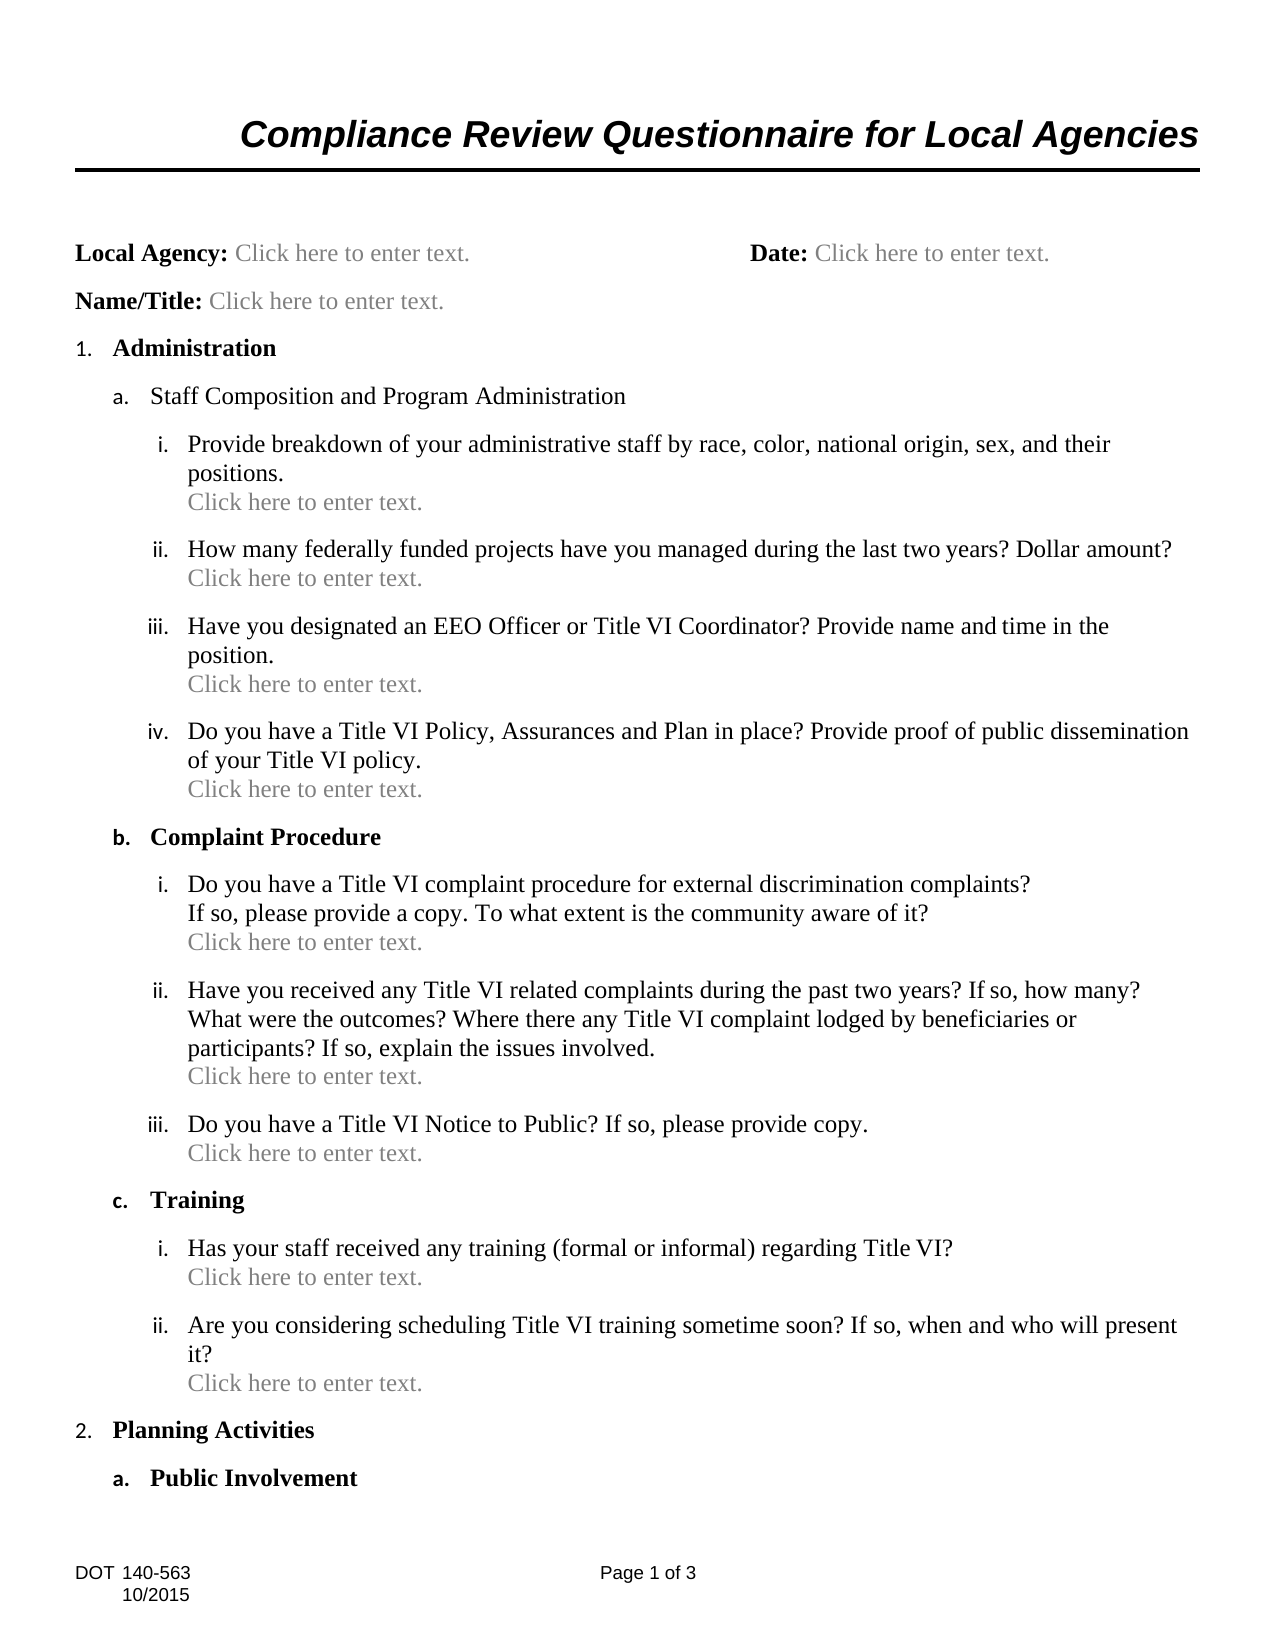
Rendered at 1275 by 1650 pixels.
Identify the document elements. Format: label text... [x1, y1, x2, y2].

list Provide breakdown of your administrative staff by race, color, national origin, sex, and their positions. [169, 429, 1200, 516]
text Name/Title: [75, 286, 1200, 315]
list Training [112, 1185, 1200, 1214]
list How many federally funded projects have you managed during the last two years? Dollar amount? [169, 534, 1200, 592]
list Have you designated an EEO Officer or Title VI Coordinator? Provide name and time in the position. [169, 611, 1200, 698]
list Do you have a Title VI Policy, Assurances and Plan in place? Provide proof of public dissemination of your Title VI policy. [169, 716, 1200, 803]
text Local Agency: Date: [75, 238, 1200, 267]
text Compliance Review Questionnaire for Local Agencies [75, 112, 1200, 168]
list Administration [75, 333, 1200, 363]
list Do you have a Title VI complaint procedure for external discrimination complaints? If so, please provide a copy. To what extent is the community aware of it? [169, 869, 1200, 956]
list Staff Composition and Program Administration [112, 381, 1200, 410]
list Have you received any Title VI related complaints during the past two years? If so, how many? What were the outcomes? Where there any Title VI complaint lodged by beneficiaries or participants? If so, explain the issues involved. [169, 975, 1200, 1090]
list Are you considering scheduling Title VI training sometime soon? If so, when and who will present it? [169, 1310, 1200, 1396]
list Has your staff received any training (formal or informal) regarding Title VI? [169, 1233, 1200, 1291]
list Complaint Procedure [112, 822, 1200, 851]
list Planning Activities [75, 1415, 1200, 1444]
list Public Involvement [112, 1463, 1200, 1492]
list Do you have a Title VI Notice to Public? If so, please provide copy. [169, 1109, 1200, 1167]
